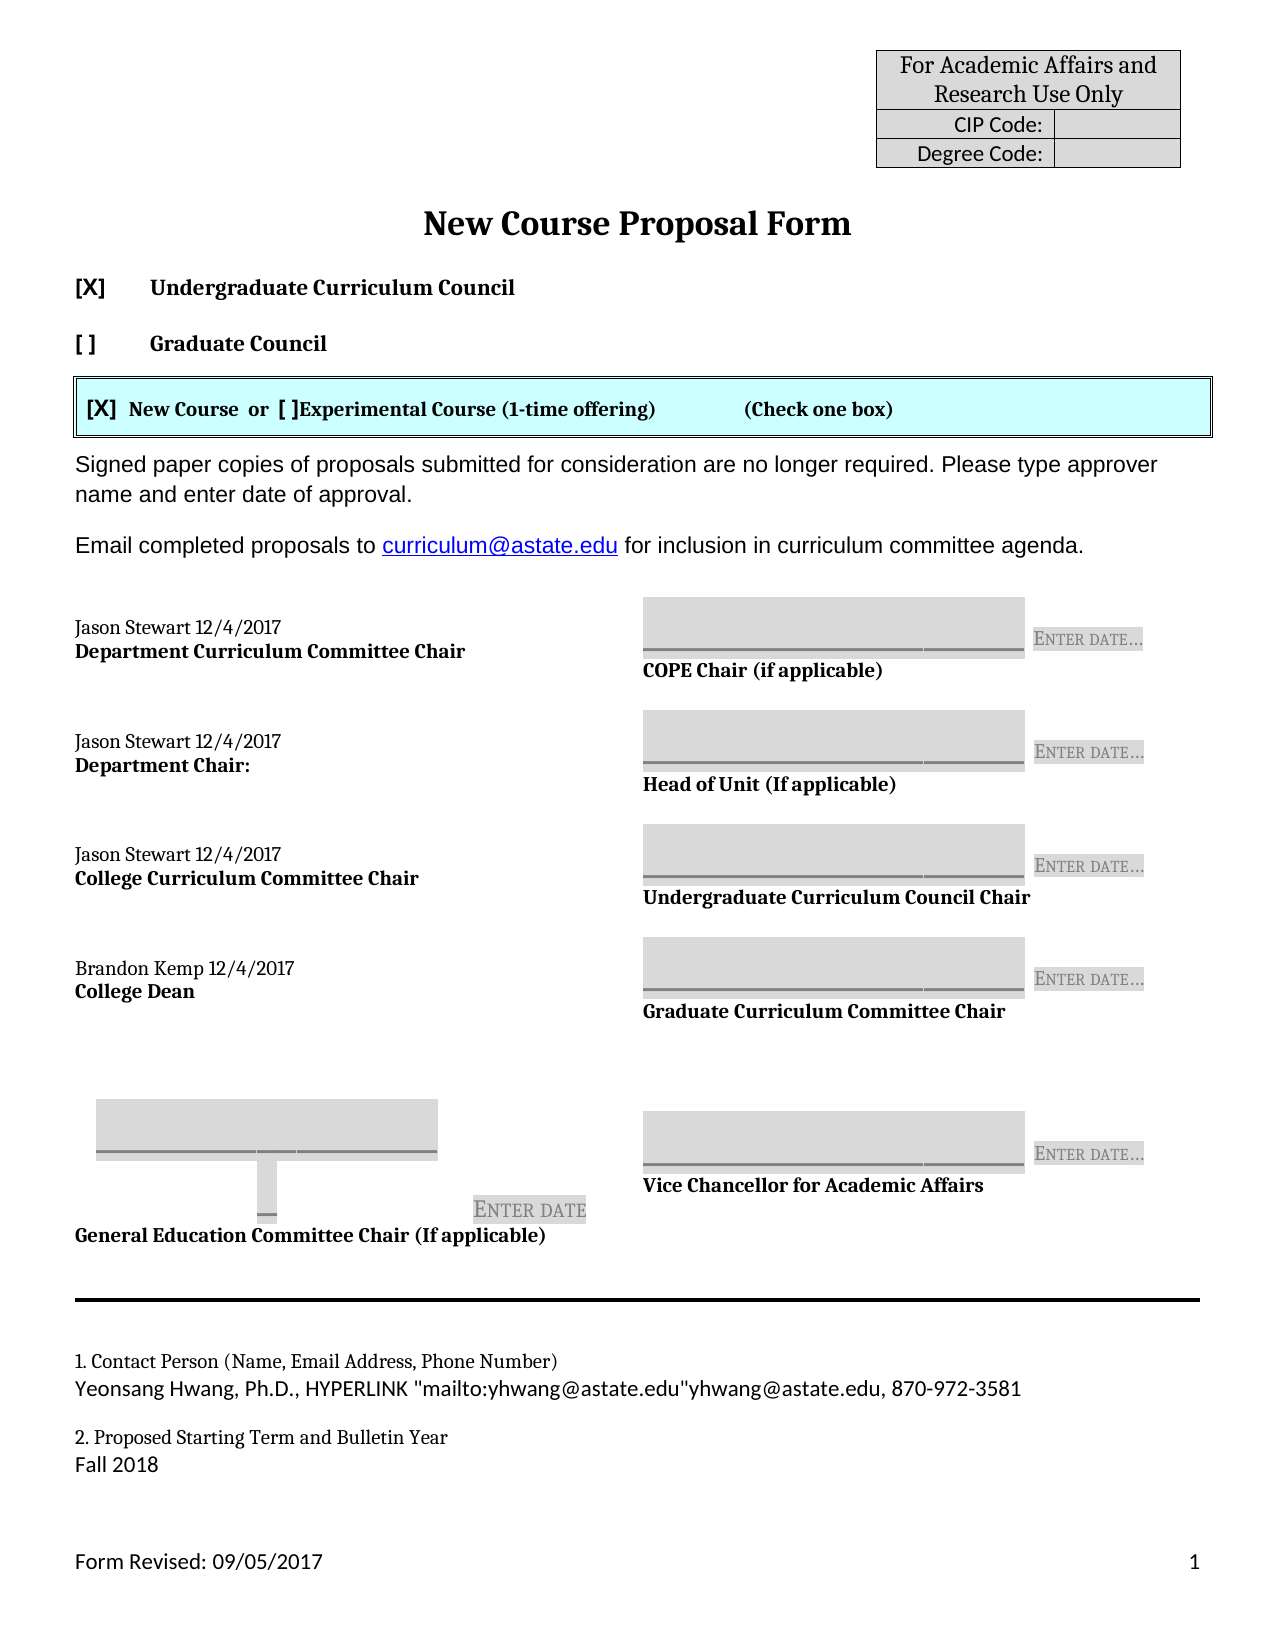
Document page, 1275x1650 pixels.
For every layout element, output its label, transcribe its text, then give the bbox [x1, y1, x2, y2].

text 1. Contact Person (Name, Email Address, Phone Number) [75, 1350, 1200, 1374]
text Email completed proposals to curriculum@astate.edu for inclusion in curriculum committee agenda. [75, 532, 1200, 558]
table_cell Graduate Curriculum Committee Chair [632, 924, 1199, 1037]
text New Course Proposal Form [75, 203, 1200, 244]
table_header COPE Chair (if applicable) [632, 583, 1199, 697]
text [ ] Graduate Council [75, 327, 1200, 359]
table_cell [1055, 110, 1180, 138]
table_cell General Education Committee Chair (If applicable) [64, 1037, 632, 1272]
table_cell [1055, 139, 1180, 167]
table_header For Academic Affairs and Research Use Only [877, 51, 1180, 109]
table_cell College Dean [64, 924, 632, 1037]
table_cell Head of Unit (If applicable) [632, 697, 1199, 810]
text Signed paper copies of proposals submitted for consideration are no longer required. Please type approver name and enter date of approval. [75, 451, 1200, 507]
table_cell Department Chair: [64, 697, 632, 810]
table_cell CIP Code: [877, 110, 1054, 138]
table_header [X] New Course or [ ]Experimental Course (1-time offering) (Check one box) [77, 379, 1210, 435]
text [X] Undergraduate Curriculum Council [75, 271, 1200, 302]
text 2. Proposed Starting Term and Bulletin Year [75, 1426, 1200, 1450]
table_cell Undergraduate Curriculum Council Chair [632, 810, 1199, 923]
table_header Department Curriculum Committee Chair [64, 583, 632, 697]
table_cell College Curriculum Committee Chair [64, 810, 632, 923]
table_cell Degree Code: [877, 139, 1054, 167]
table_cell Vice Chancellor for Academic Affairs [632, 1037, 1199, 1272]
